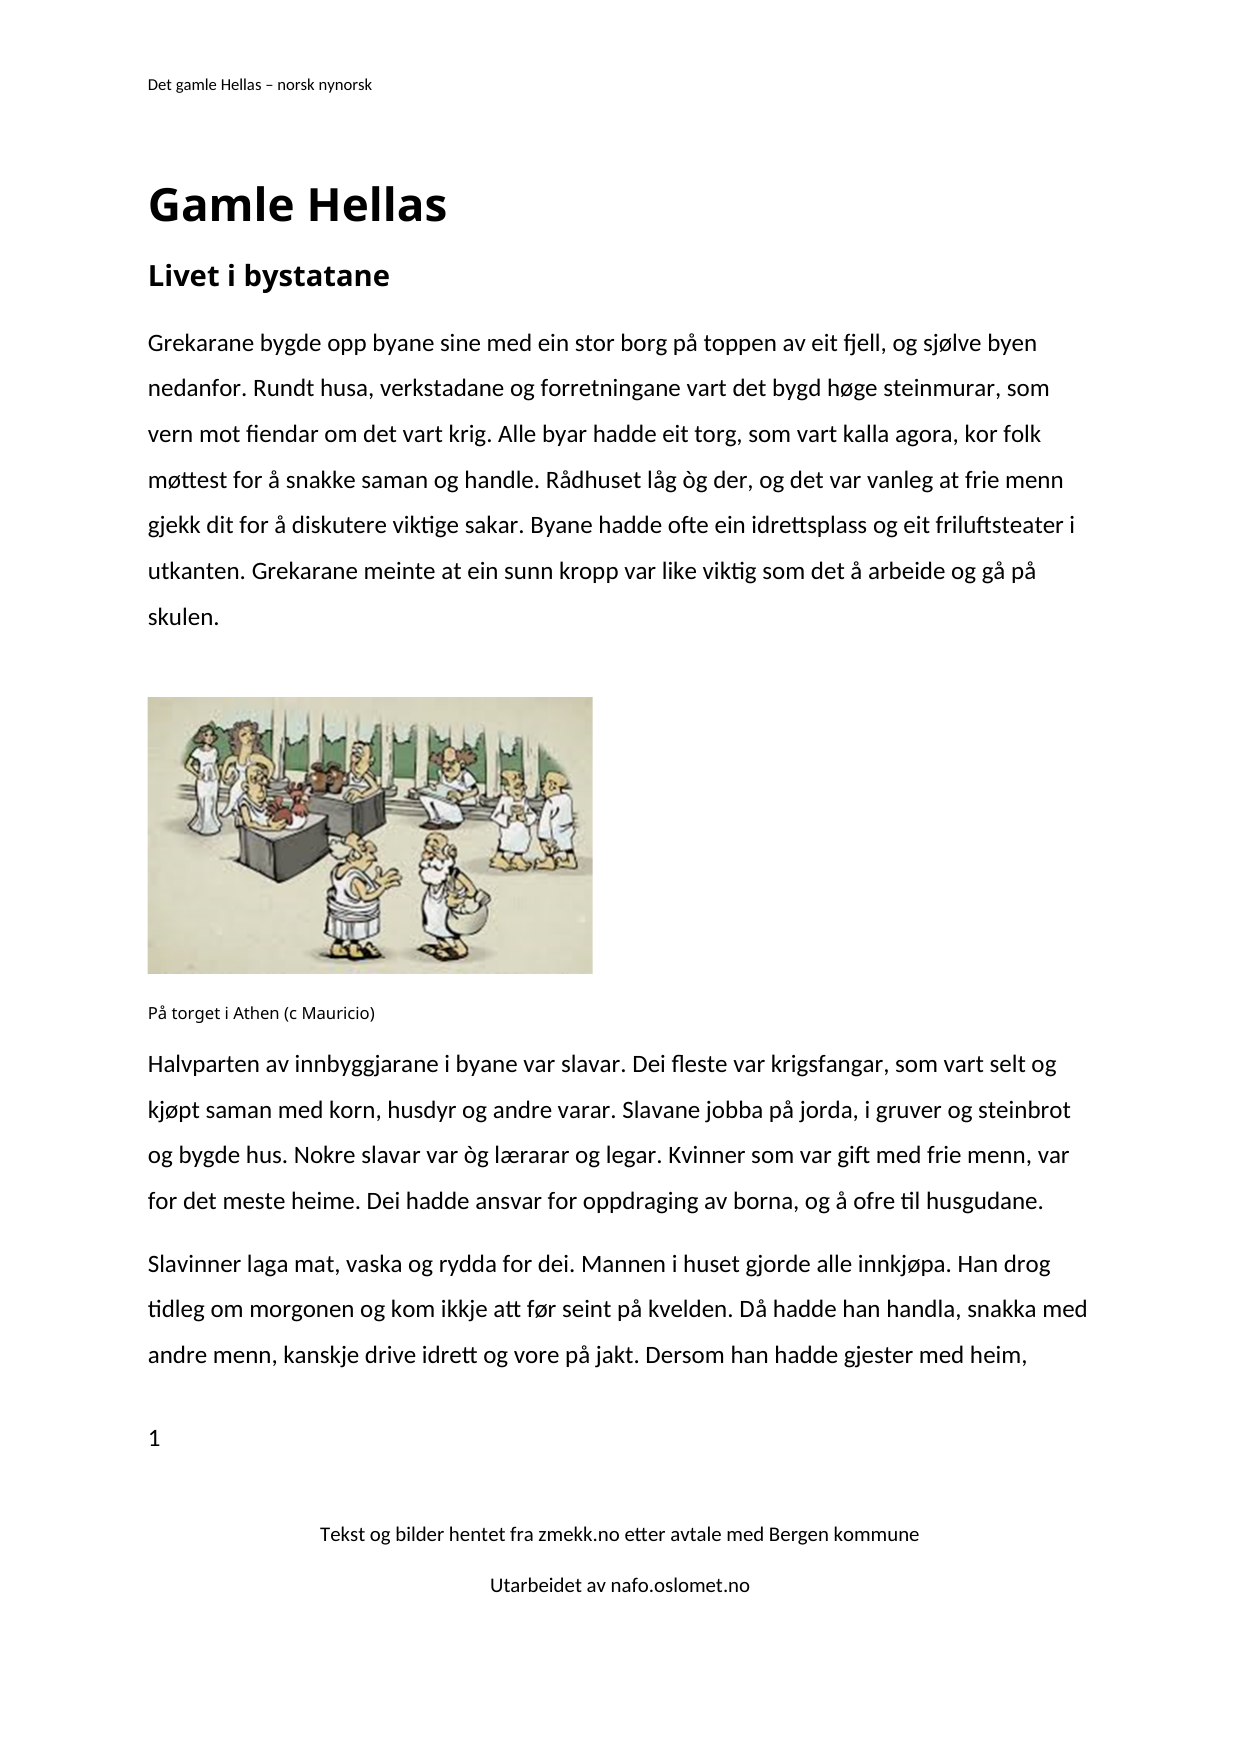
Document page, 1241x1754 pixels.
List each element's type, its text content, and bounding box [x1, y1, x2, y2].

picture [147, 697, 593, 974]
text På torget i Athen (c Mauricio) [148, 1002, 1093, 1024]
subtitle Gamle Hellas Livet i bystatane [148, 173, 1093, 294]
text Grekarane bygde opp byane sine med ein stor borg på toppen av eit fjell, og sjølve byen nedanfor. Rundt husa, verkstadane og forretningane vart det bygd høge steinmurar, som vern mot fiendar om det vart krig. Alle byar hadde eit torg, som vart kalla agora, kor folk møttest for å snakke saman og handle. Rådhuset låg òg der, og det var vanleg at frie menn gjekk dit for å diskutere viktige sakar. Byane hadde ofte ein idrettsplass og eit friluftsteater i utkanten. Grekarane meinte at ein sunn kropp var like viktig som det å arbeide og gå på skulen. [148, 327, 1093, 974]
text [148, 1248, 1093, 1370]
text Halvparten av innbyggjarane i byane var slavar. Dei fleste var krigsfangar, som vart selt og kjøpt saman med korn, husdyr og andre varar. Slavane jobba på jorda, i gruver og steinbrot og bygde hus. Nokre slavar var òg lærarar og legar. Kvinner som var gift med frie menn, var for det meste heime. Dei hadde ansvar for oppdraging av borna, og å ofre til husgudane. [148, 1048, 1093, 1216]
